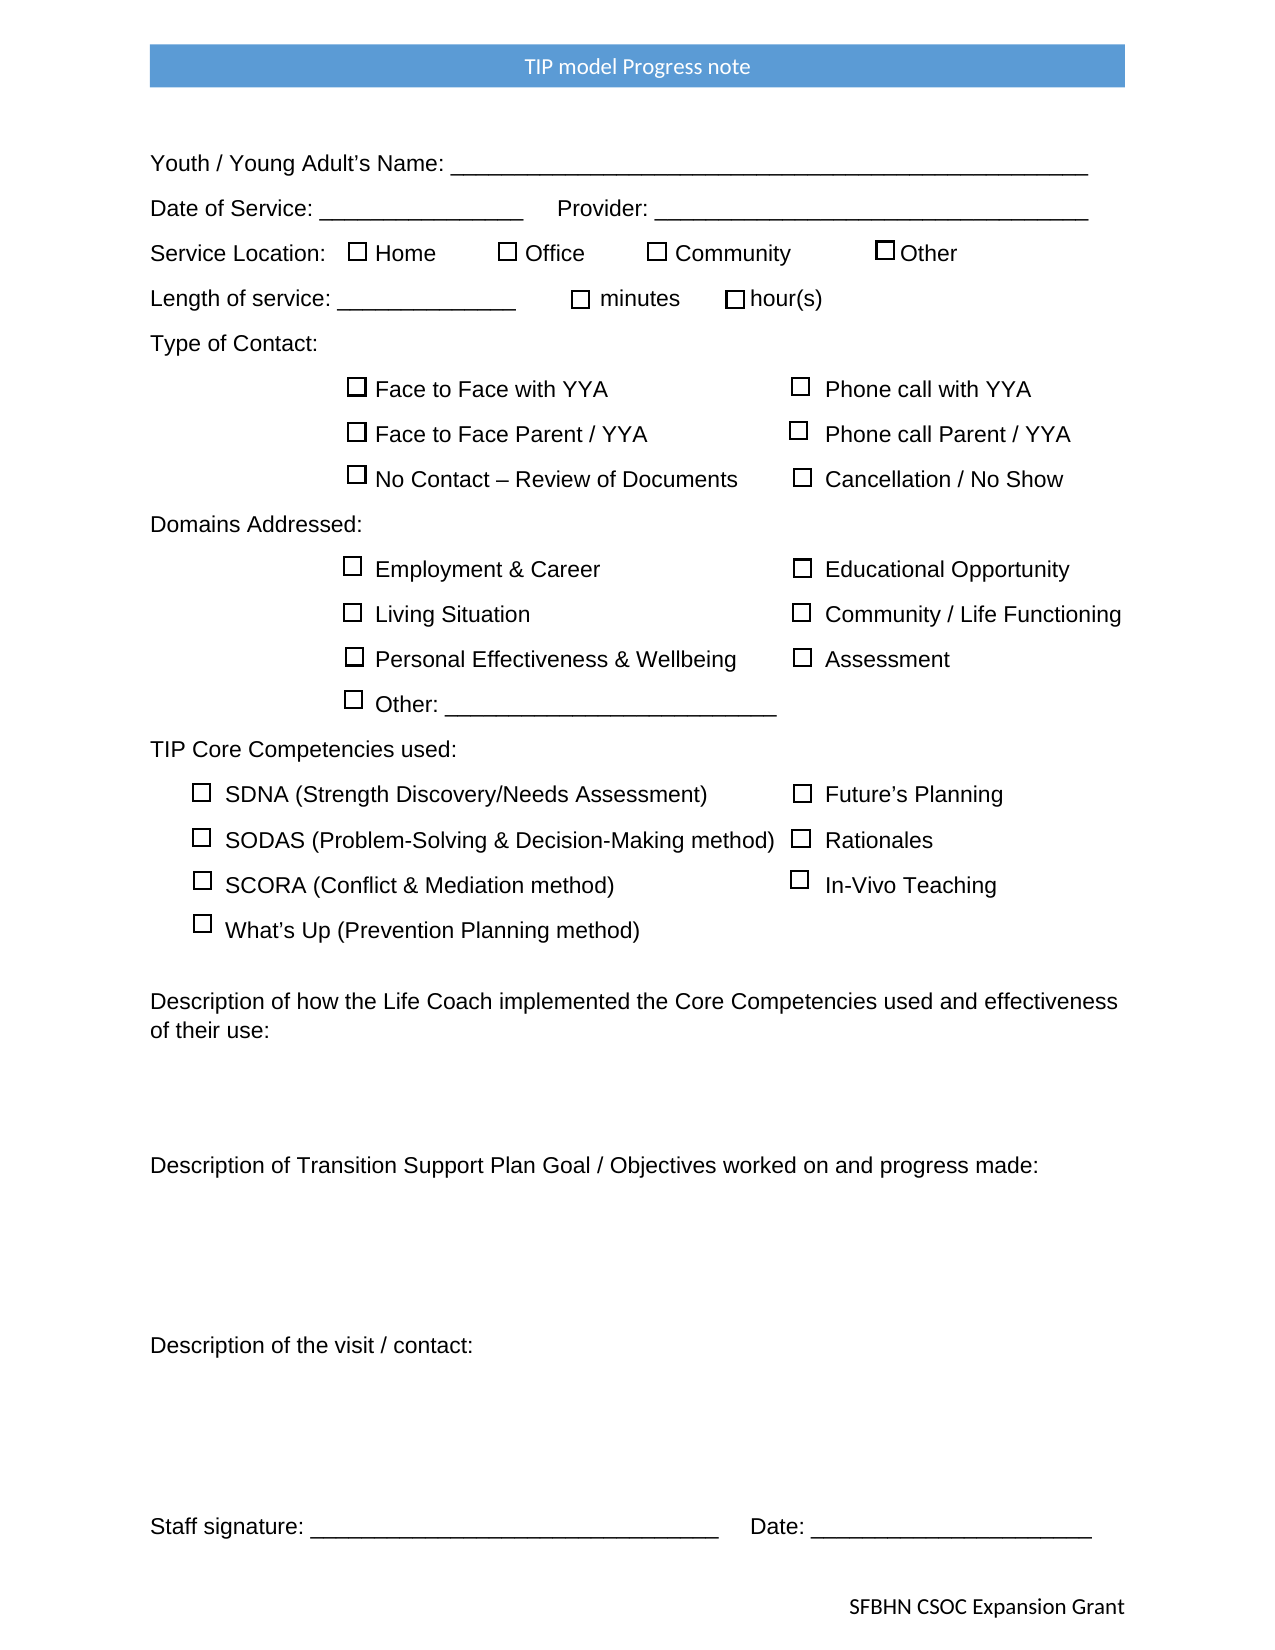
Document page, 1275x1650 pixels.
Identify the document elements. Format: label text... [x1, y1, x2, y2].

text Other: __________________________ [300, 691, 1125, 718]
text Length of service: ______________ minutes hour(s) [150, 285, 1125, 312]
text Living Situation Community / Life Functioning [300, 601, 1125, 627]
text Service Location: Home Office Community Other [150, 240, 1125, 267]
text Employment & Career Educational Opportunity [300, 556, 1125, 582]
text Date of Service: ________________ Provider: __________________________________ [150, 195, 1125, 221]
text Face to Face with YYA Phone call with YYA [300, 376, 1125, 402]
text Domains Addressed: [150, 511, 1125, 537]
text Personal Effectiveness & Wellbeing Assessment [300, 646, 1125, 672]
text Description of how the Life Coach implemented the Core Competencies used and effectiveness of their use: [150, 988, 1125, 1043]
text No Contact – Review of Documents Cancellation / No Show [150, 466, 1125, 492]
text Description of Transition Support Plan Goal / Objectives worked on and progress made: [150, 1152, 1125, 1178]
text Staff signature: ________________________________ Date: ______________________ [150, 1513, 1125, 1539]
text What’s Up (Prevention Planning method) [150, 917, 1125, 943]
text SODAS (Problem-Solving & Decision-Making method) Rationales [150, 827, 1125, 853]
text SDNA (Strength Discovery/Needs Assessment) Future’s Planning [150, 781, 1125, 808]
text SCORA (Conflict & Mediation method) In-Vivo Teaching [150, 872, 1125, 898]
text Face to Face Parent / YYA Phone call Parent / YYA [150, 421, 1125, 447]
text Youth / Young Adult’s Name: __________________________________________________ [150, 150, 1125, 176]
text Description of the visit / contact: [150, 1332, 1125, 1359]
text TIP Core Competencies used: [150, 736, 1125, 763]
text Type of Contact: [150, 330, 1125, 357]
